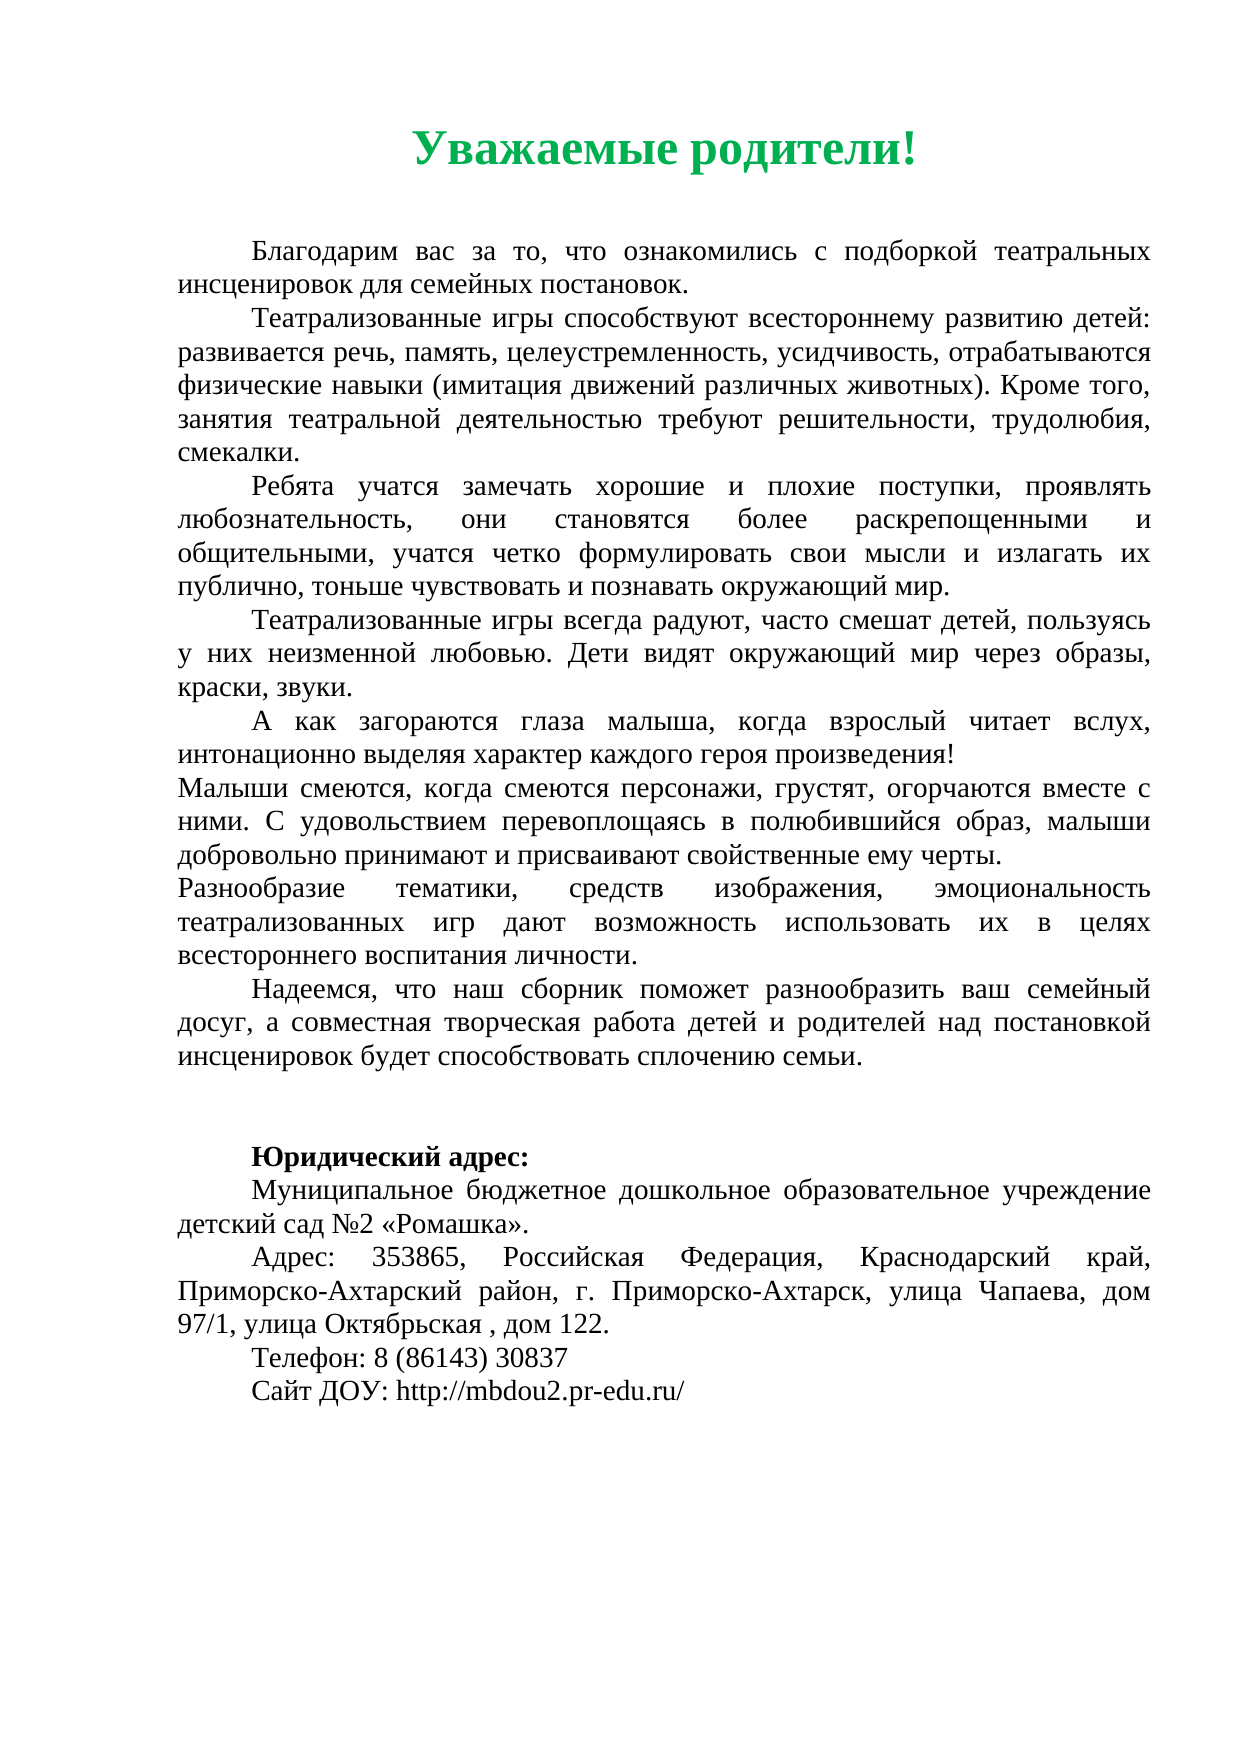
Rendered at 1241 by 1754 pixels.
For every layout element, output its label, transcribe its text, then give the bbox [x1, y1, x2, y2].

text А как загораются глаза малыша, когда взрослый читает вслух, интонационно выделяя характер каждого героя произведения! [177, 703, 1152, 770]
text Ребята учатся замечать хорошие и плохие поступки, проявлять любознательность, они становятся более раскрепощенными и общительными, учатся четко формулировать свои мысли и излагать их публично, тоньше чувствовать и познавать окружающий мир. [177, 468, 1152, 602]
text Муниципальное бюджетное дошкольное образовательное учреждение детский сад №2 «Ромашка». [177, 1172, 1152, 1239]
text Cайт ДОУ: http://mbdou2.pr-edu.ru/ [177, 1373, 1152, 1407]
text Малыши смеются, когда смеются персонажи, грустят, огорчаются вместе с ними. С удовольствием перевоплощаясь в полюбившийся образ, малыши добровольно принимают и присваивают свойственные ему черты. [177, 770, 1152, 870]
text Разнообразие тематики, средств изображения, эмоциональность театрализованных игр дают возможность использовать их в целях всестороннего воспитания личности. [177, 870, 1152, 971]
text Театрализованные игры всегда радуют, часто смешат детей, пользуясь у них неизменной любовью. Дети видят окружающий мир через образы, краски, звуки. [177, 602, 1152, 703]
text Благодарим вас за то, что ознакомились с подборкой театральных инсценировок для семейных постановок. [177, 233, 1152, 300]
text Уважаемые родители! [177, 118, 1152, 176]
text Юридический адрес: [177, 1139, 1152, 1172]
text Адрес: 353865, Российская Федерация, Краснодарский край, Приморско-Ахтарский район, г. Приморско-Ахтарск, улица Чапаева, дом 97/1, улица Октябрьская , дом 122. [177, 1239, 1152, 1340]
text Театрализованные игры способствуют всестороннему развитию детей: развивается речь, память, целеустремленность, усидчивость, отрабатываются физические навыки (имитация движений различных животных). Кроме того, занятия театральной деятельностью требуют решительности, трудолюбия, смекалки. [177, 300, 1152, 468]
text Телефон: 8 (86143) 30837 [177, 1340, 1152, 1373]
text Надеемся, что наш сборник поможет разнообразить ваш семейный досуг, а совместная творческая работа детей и родителей над постановкой инсценировок будет способствовать сплочению семьи. [177, 971, 1152, 1072]
